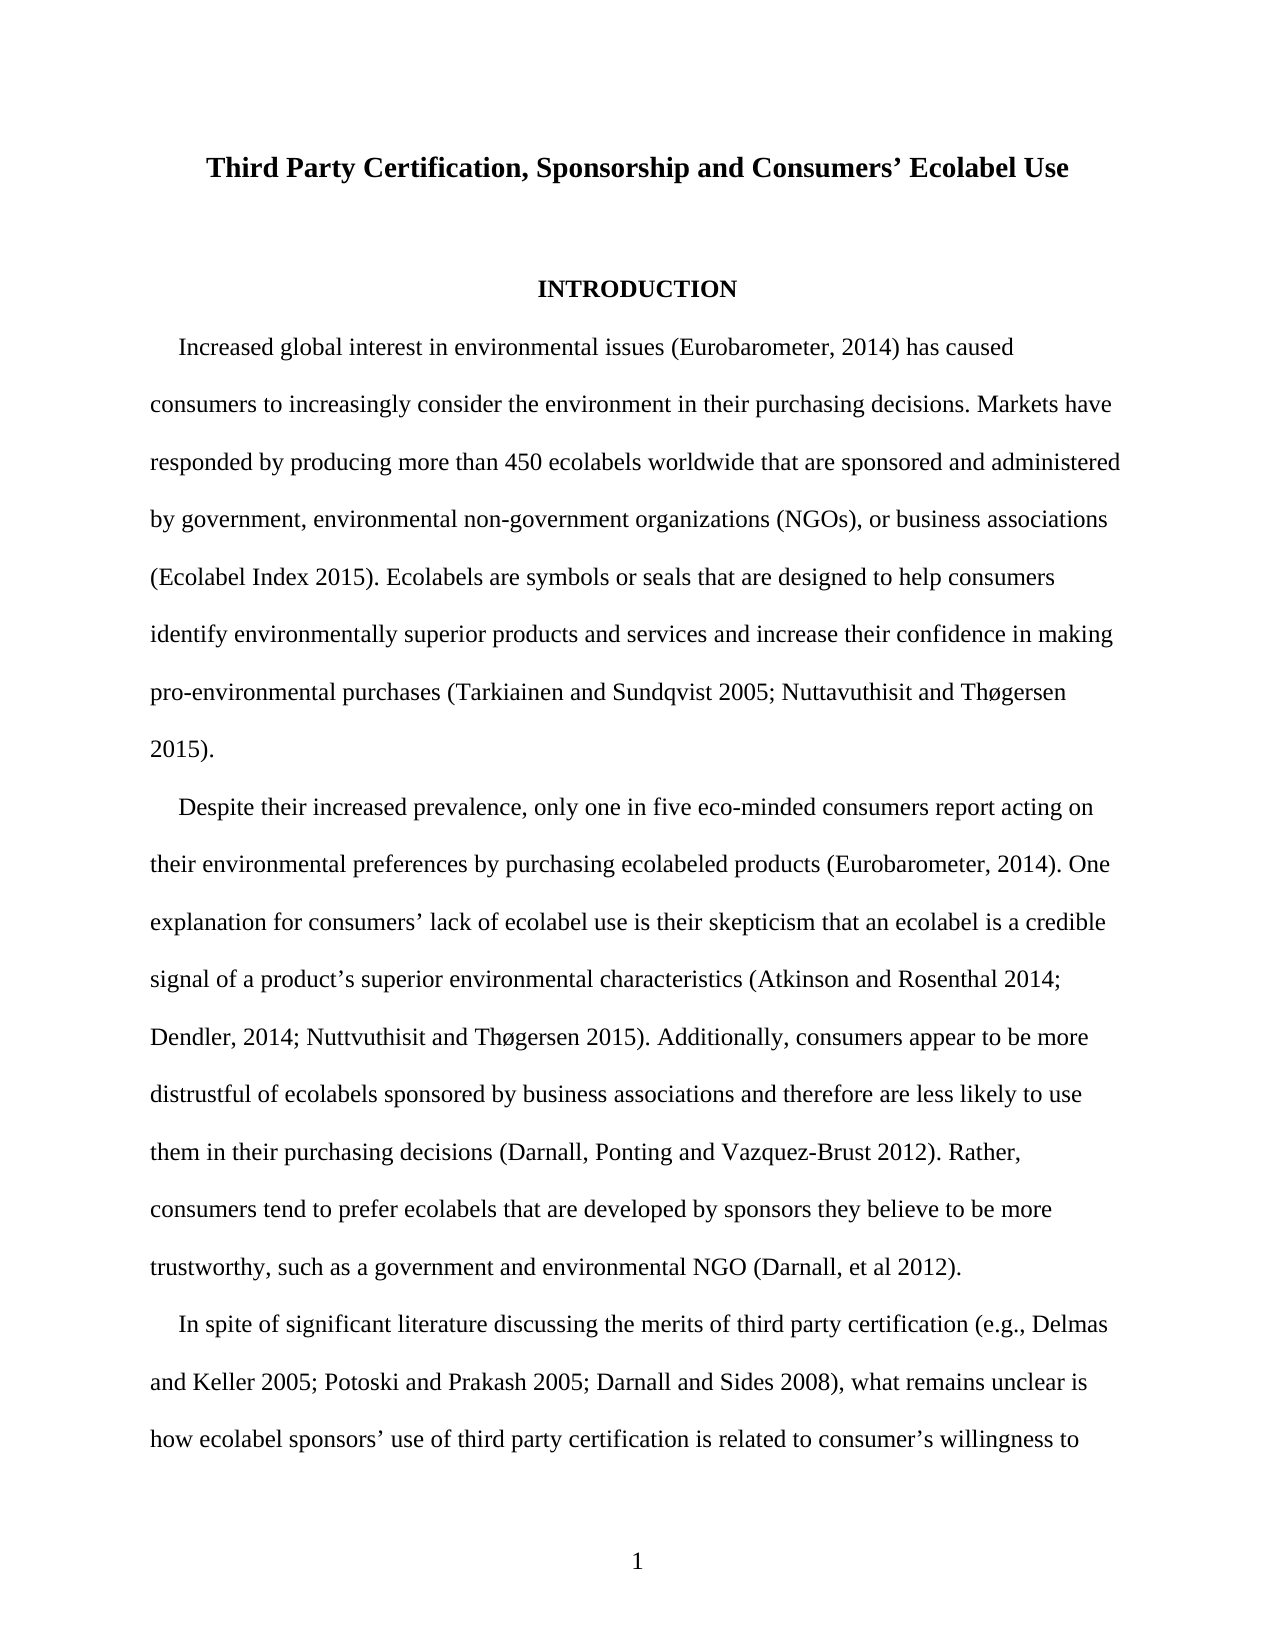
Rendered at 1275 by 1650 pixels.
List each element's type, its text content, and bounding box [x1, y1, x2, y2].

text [150, 1309, 1125, 1453]
text Third Party Certification, Sponsorship and Consumers’ Ecolabel Use [150, 150, 1125, 183]
text Despite their increased prevalence, only one in five eco-minded consumers report acting on their environmental preferences by purchasing ecolabeled products (Eurobarometer, 2014). One explanation for consumers’ lack of ecolabel use is their skepticism that an ecolabel is a credible signal of a product’s superior environmental characteristics (Atkinson and Rosenthal 2014; Dendler, 2014; Nuttvuthisit and Thøgersen 2015). Additionally, consumers appear to be more distrustful of ecolabels sponsored by business associations and therefore are less likely to use them in their purchasing decisions (Darnall, Ponting and Vazquez-Brust 2012). Rather, consumers tend to prefer ecolabels that are developed by sponsors they believe to be more trustworthy, such as a government and environmental NGO (Darnall, et al 2012). [150, 792, 1125, 1281]
text Increased global interest in environmental issues (Eurobarometer, 2014) has caused consumers to increasingly consider the environment in their purchasing decisions. Markets have responded by producing more than 450 ecolabels worldwide that are sponsored and administered by government, environmental non-government organizations (NGOs), or business associations (Ecolabel Index 2015). Ecolabels are symbols or seals that are designed to help consumers identify environmentally superior products and services and increase their confidence in making pro-environmental purchases (Tarkiainen and Sundqvist 2005; Nuttavuthisit and Thøgersen 2015). [150, 332, 1125, 763]
text Introduction [150, 274, 1125, 303]
